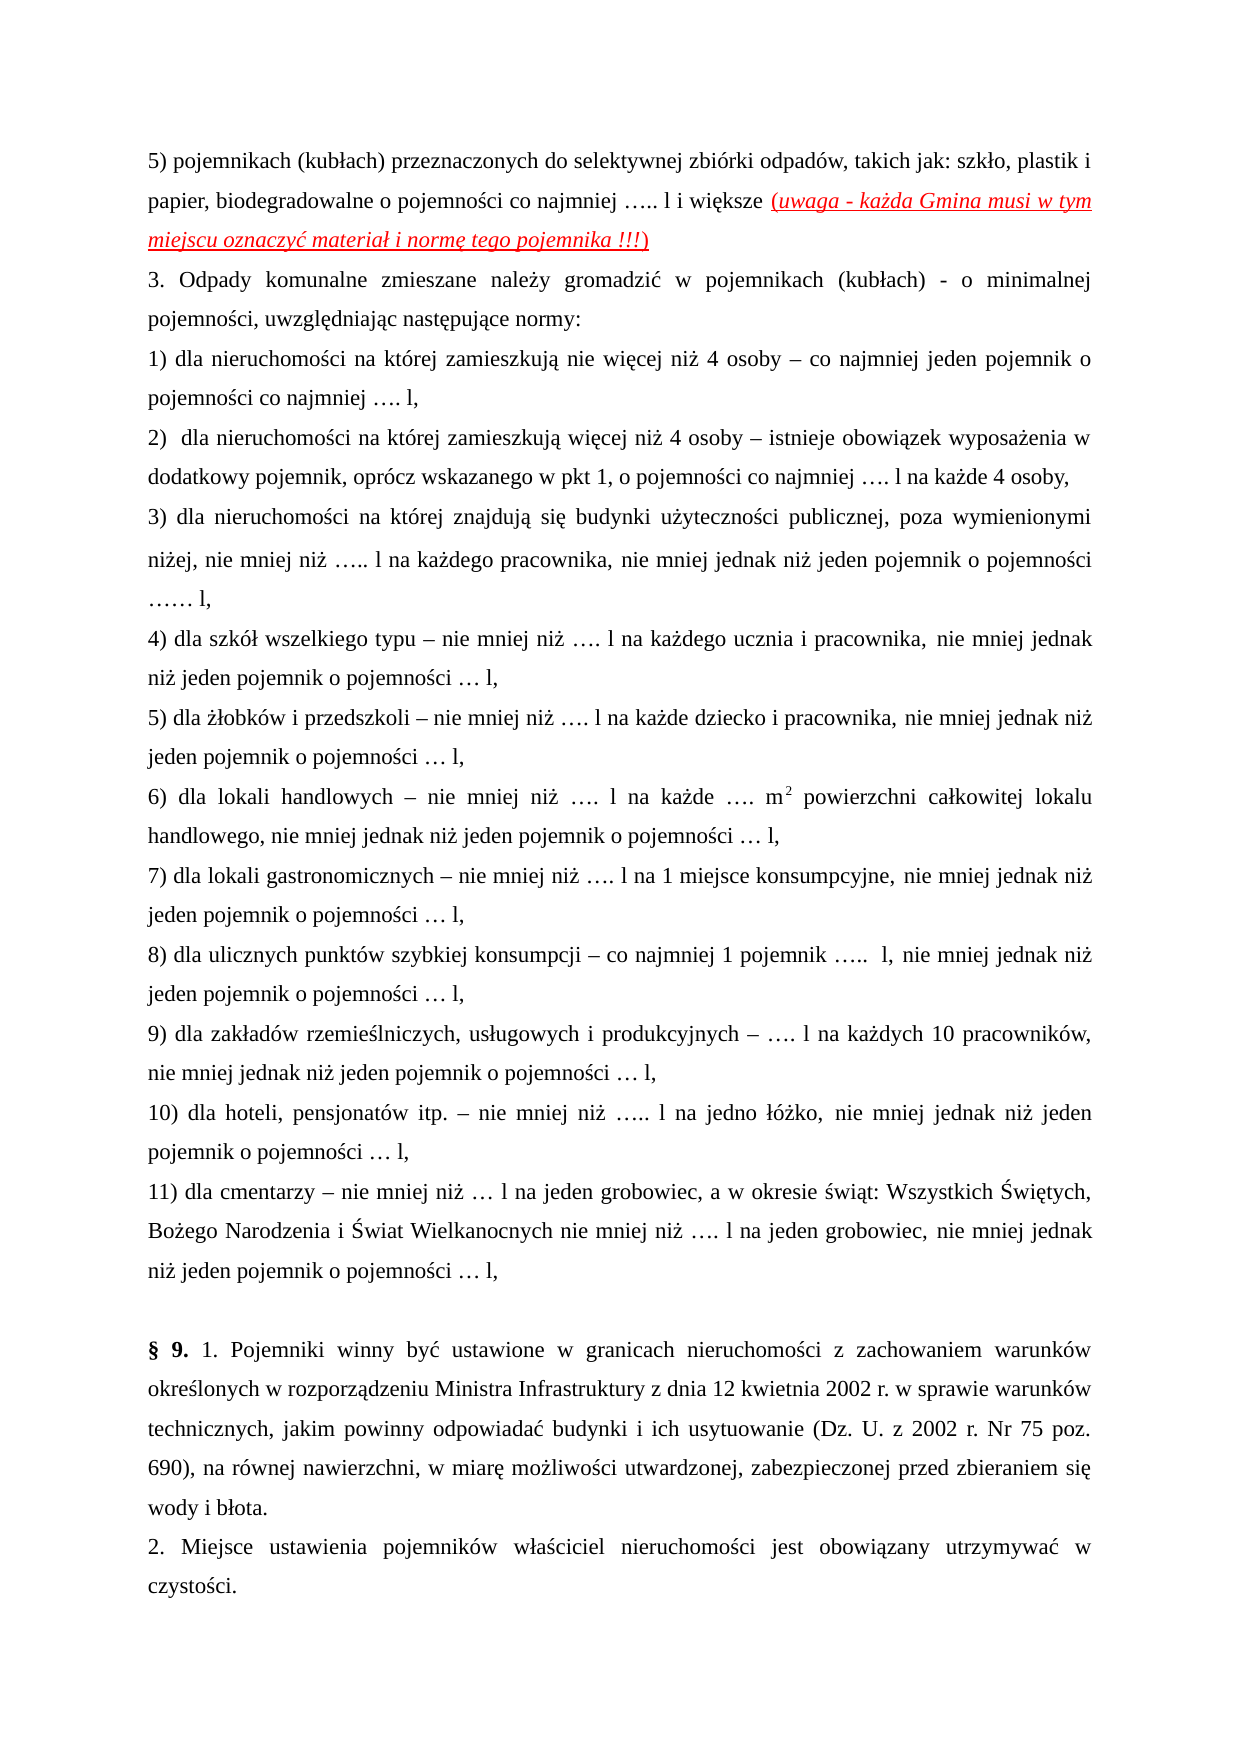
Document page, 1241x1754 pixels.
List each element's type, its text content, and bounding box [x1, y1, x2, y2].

text 6) dla lokali handlowych – nie mniej niż …. l na każde …. m2 powierzchni całkowitej lokalu handlowego, nie mniej jednak niż jeden pojemnik o pojemności … l, [148, 783, 1093, 849]
text 7) dla lokali gastronomicznych – nie mniej niż …. l na 1 miejsce konsumpcyjne, nie mniej jednak niż jeden pojemnik o pojemności … l, [148, 862, 1093, 928]
text 3. Odpady komunalne zmieszane należy gromadzić w pojemnikach (kubłach) - o minimalnej pojemności, uwzględniając następujące normy: [148, 266, 1093, 332]
text 10) dla hoteli, pensjonatów itp. – nie mniej niż ….. l na jedno łóżko, nie mniej jednak niż jeden pojemnik o pojemności … l, [148, 1099, 1093, 1164]
text 2. Miejsce ustawienia pojemników właściciel nieruchomości jest obowiązany utrzymywać w czystości. [148, 1533, 1093, 1599]
text § 9. 1. Pojemniki winny być ustawione w granicach nieruchomości z zachowaniem warunków określonych w rozporządzeniu Ministra Infrastruktury z dnia 12 kwietnia 2002 r. w sprawie warunków technicznych, jakim powinny odpowiadać budynki i ich usytuowanie (Dz. U. z 2002 r. Nr 75 poz. 690), na równej nawierzchni, w miarę możliwości utwardzonej, zabezpieczonej przed zbieraniem się wody i błota. [148, 1336, 1093, 1520]
text 8) dla ulicznych punktów szybkiej konsumpcji – co najmniej 1 pojemnik ….. l, nie mniej jednak niż jeden pojemnik o pojemności … l, [148, 941, 1093, 1007]
text 5) dla żłobków i przedszkoli – nie mniej niż …. l na każde dziecko i pracownika, nie mniej jednak niż jeden pojemnik o pojemności … l, [148, 704, 1093, 770]
text 2) dla nieruchomości na której zamieszkują więcej niż 4 osoby – istnieje obowiązek wyposażenia w dodatkowy pojemnik, oprócz wskazanego w pkt 1, o pojemności co najmniej …. l na każde 4 osoby, [148, 424, 1093, 490]
text 5) pojemnikach (kubłach) przeznaczonych do selektywnej zbiórki odpadów, takich jak: szkło, plastik i papier, biodegradowalne o pojemności co najmniej ….. l i większe (uwaga - każda Gmina musi w tym miejscu oznaczyć materiał i normę tego pojemnika !!!) [148, 148, 1093, 253]
text 11) dla cmentarzy – nie mniej niż … l na jeden grobowiec, a w okresie świąt: Wszystkich Świętych, Bożego Narodzenia i Świat Wielkanocnych nie mniej niż …. l na jeden grobowiec, nie mniej jednak niż jeden pojemnik o pojemności … l, [148, 1178, 1093, 1283]
text 1) dla nieruchomości na której zamieszkują nie więcej niż 4 osoby – co najmniej jeden pojemnik o pojemności co najmniej …. l, [148, 345, 1093, 411]
text 3) dla nieruchomości na której znajdują się budynki użyteczności publicznej, poza wymienionymi niżej, nie mniej niż ….. l na każdego pracownika, nie mniej jednak niż jeden pojemnik o pojemności …… l, [148, 503, 1093, 612]
text 9) dla zakładów rzemieślniczych, usługowych i produkcyjnych – …. l na każdych 10 pracowników, nie mniej jednak niż jeden pojemnik o pojemności … l, [148, 1020, 1093, 1086]
text 4) dla szkół wszelkiego typu – nie mniej niż …. l na każdego ucznia i pracownika, nie mniej jednak niż jeden pojemnik o pojemności … l, [148, 625, 1093, 691]
